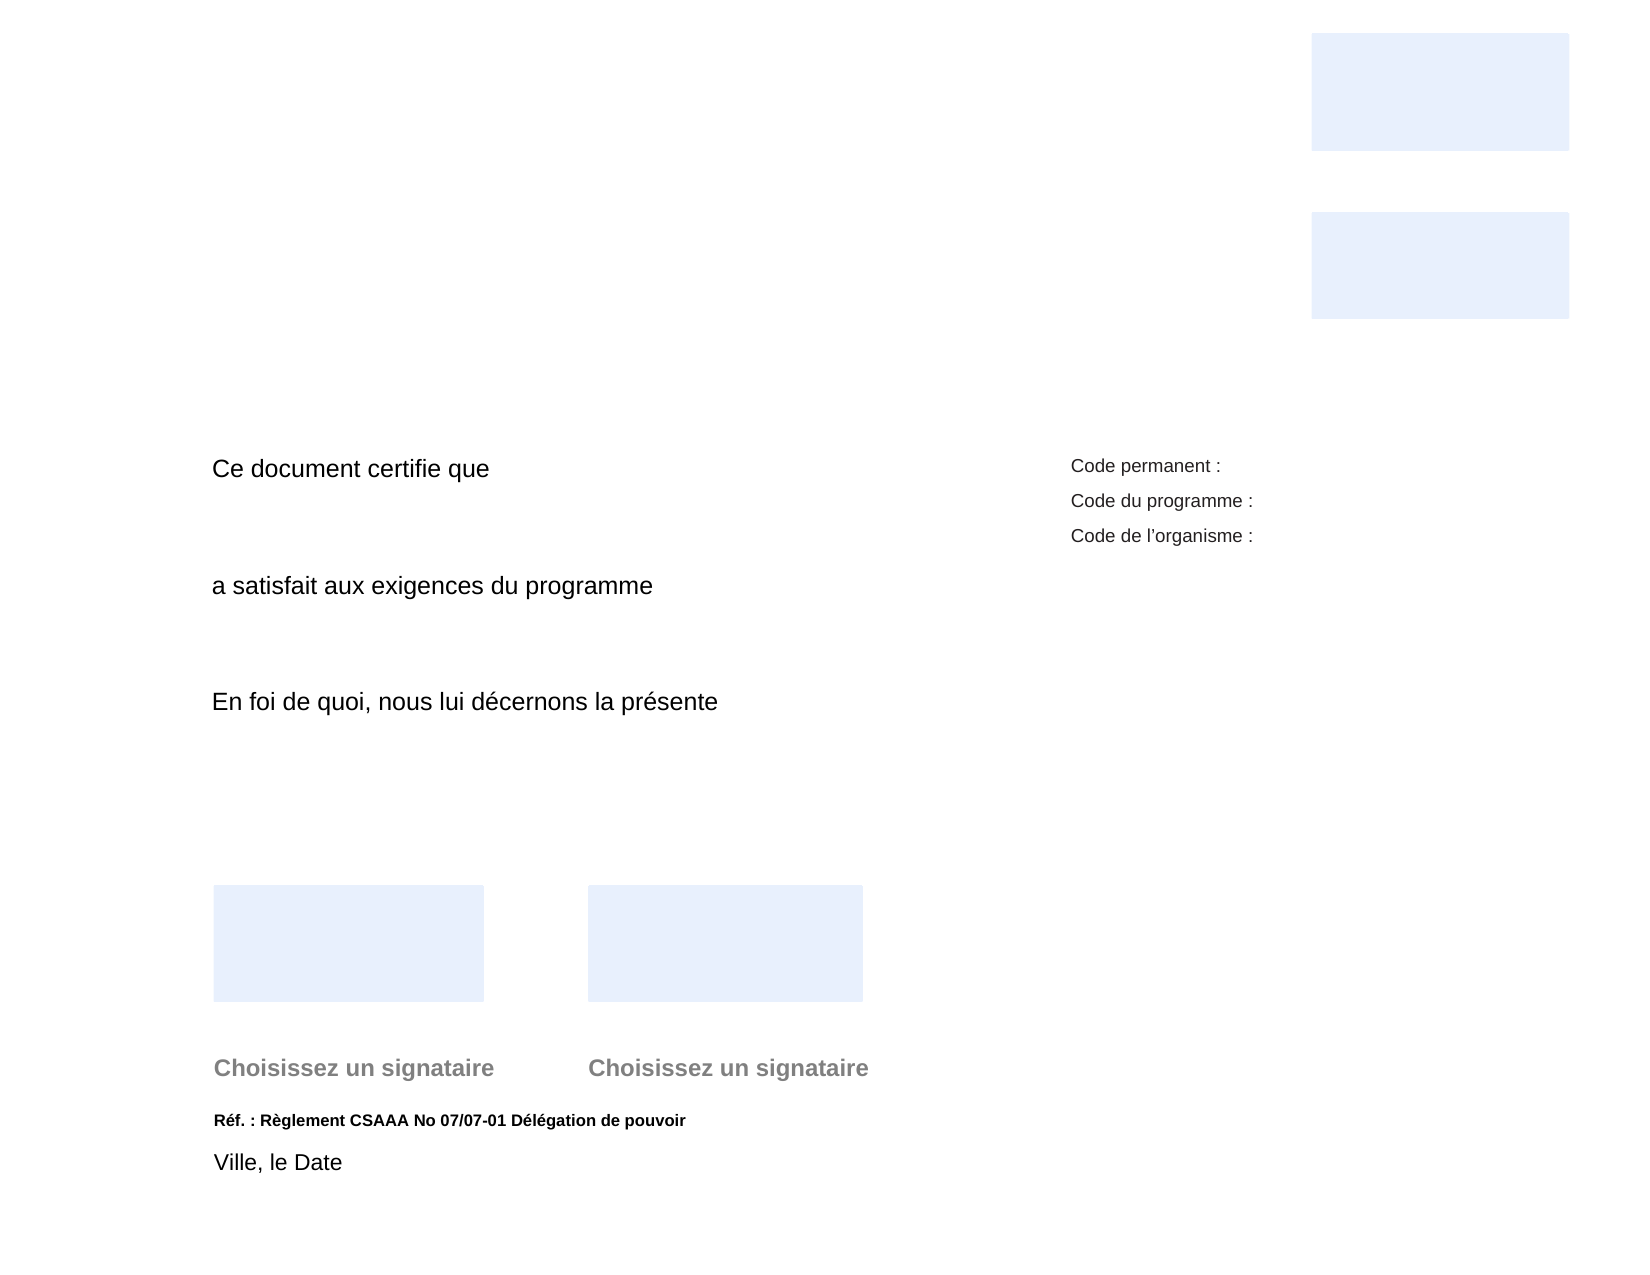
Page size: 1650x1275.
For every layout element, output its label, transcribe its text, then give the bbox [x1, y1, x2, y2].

picture [1311, 33, 1570, 151]
picture [1311, 212, 1570, 319]
subtitle Ce document certifie que [212, 454, 977, 483]
text Code permanent : [1071, 454, 1648, 476]
subtitle a satisfait aux exigences du programme [212, 571, 977, 599]
text Réf. : Règlement CSAAA No 07/07-01 Délégation de pouvoir [213, 1111, 1648, 1130]
text Code de l’organisme : [1071, 525, 1648, 547]
subtitle En foi de quoi, nous lui décernons la présente [212, 687, 977, 716]
text Code du programme : [1071, 490, 1648, 511]
picture [588, 885, 863, 1002]
text Ville, le [214, 1149, 1648, 1176]
picture [213, 885, 484, 1002]
